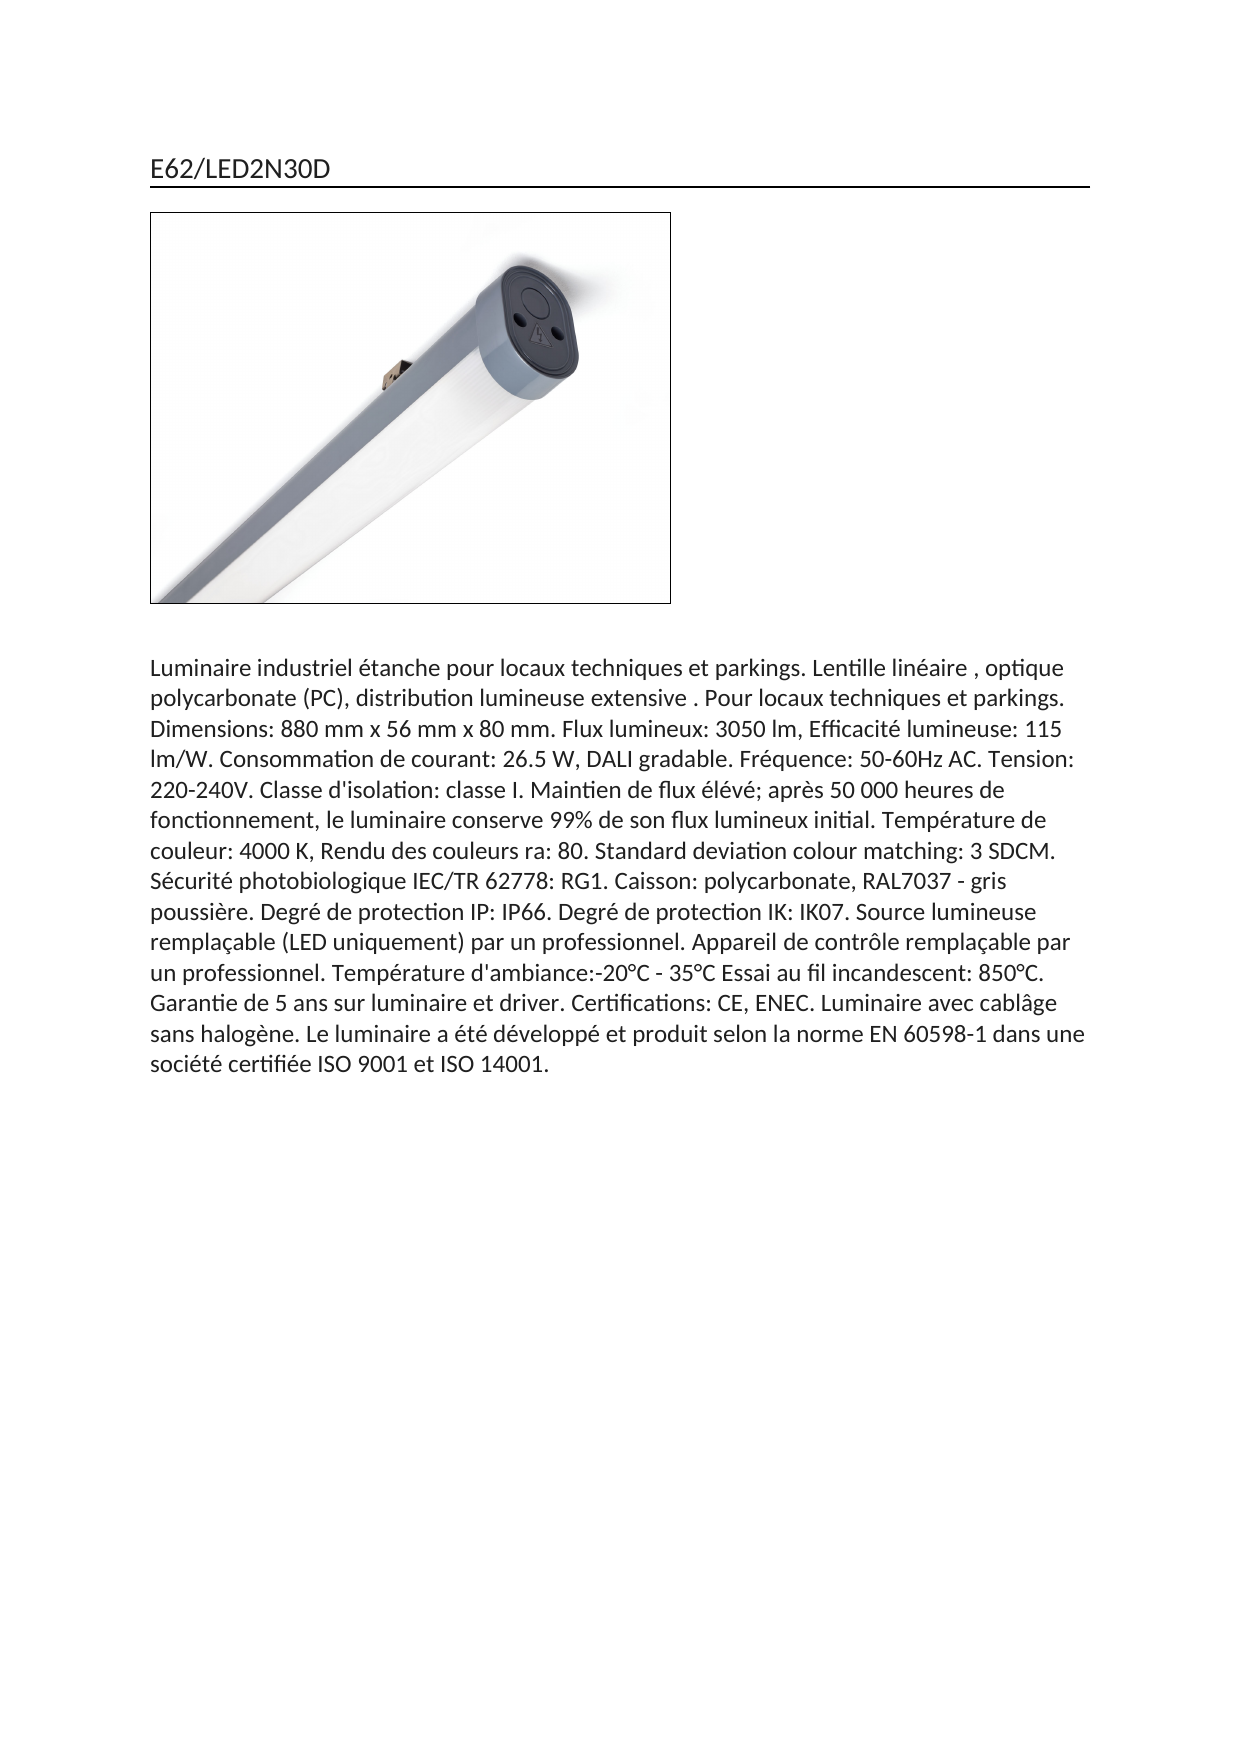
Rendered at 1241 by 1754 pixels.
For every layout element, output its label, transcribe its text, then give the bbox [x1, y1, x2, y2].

picture [151, 213, 670, 603]
text Luminaire industriel étanche pour locaux techniques et parkings. Lentille linéaire , optique polycarbonate (PC), distribution lumineuse extensive . Pour locaux techniques et parkings. Dimensions: 880 mm x 56 mm x 80 mm. Flux lumineux: 3050 lm, Efficacité lumineuse: 115 lm/W. Consommation de courant: 26.5 W, DALI gradable. Fréquence: 50-60Hz AC. Tension: 220-240V. Classe d'isolation: classe I. Maintien de flux élévé; après 50 000 heures de fonctionnement, le luminaire conserve 99% de son flux lumineux initial. Température de couleur: 4000 K, Rendu des couleurs ra: 80. Standard deviation colour matching: 3 SDCM. Sécurité photobiologique IEC/TR 62778: RG1. Caisson: polycarbonate, RAL7037 - gris poussière. Degré de protection IP: IP66. Degré de protection IK: IK07. Source lumineuse remplaçable (LED uniquement) par un professionnel. Appareil de contrôle remplaçable par un professionnel. Température d'ambiance:-20°C - 35°C Essai au fil incandescent: 850°C. Garantie de 5 ans sur luminaire et driver. Certifications: CE, ENEC. Luminaire avec cablâge sans halogène. Le luminaire a été développé et produit selon la norme EN 60598-1 dans une société certifiée ISO 9001 et ISO 14001. [150, 652, 1090, 1079]
text E62/LED2N30D [150, 150, 1090, 186]
